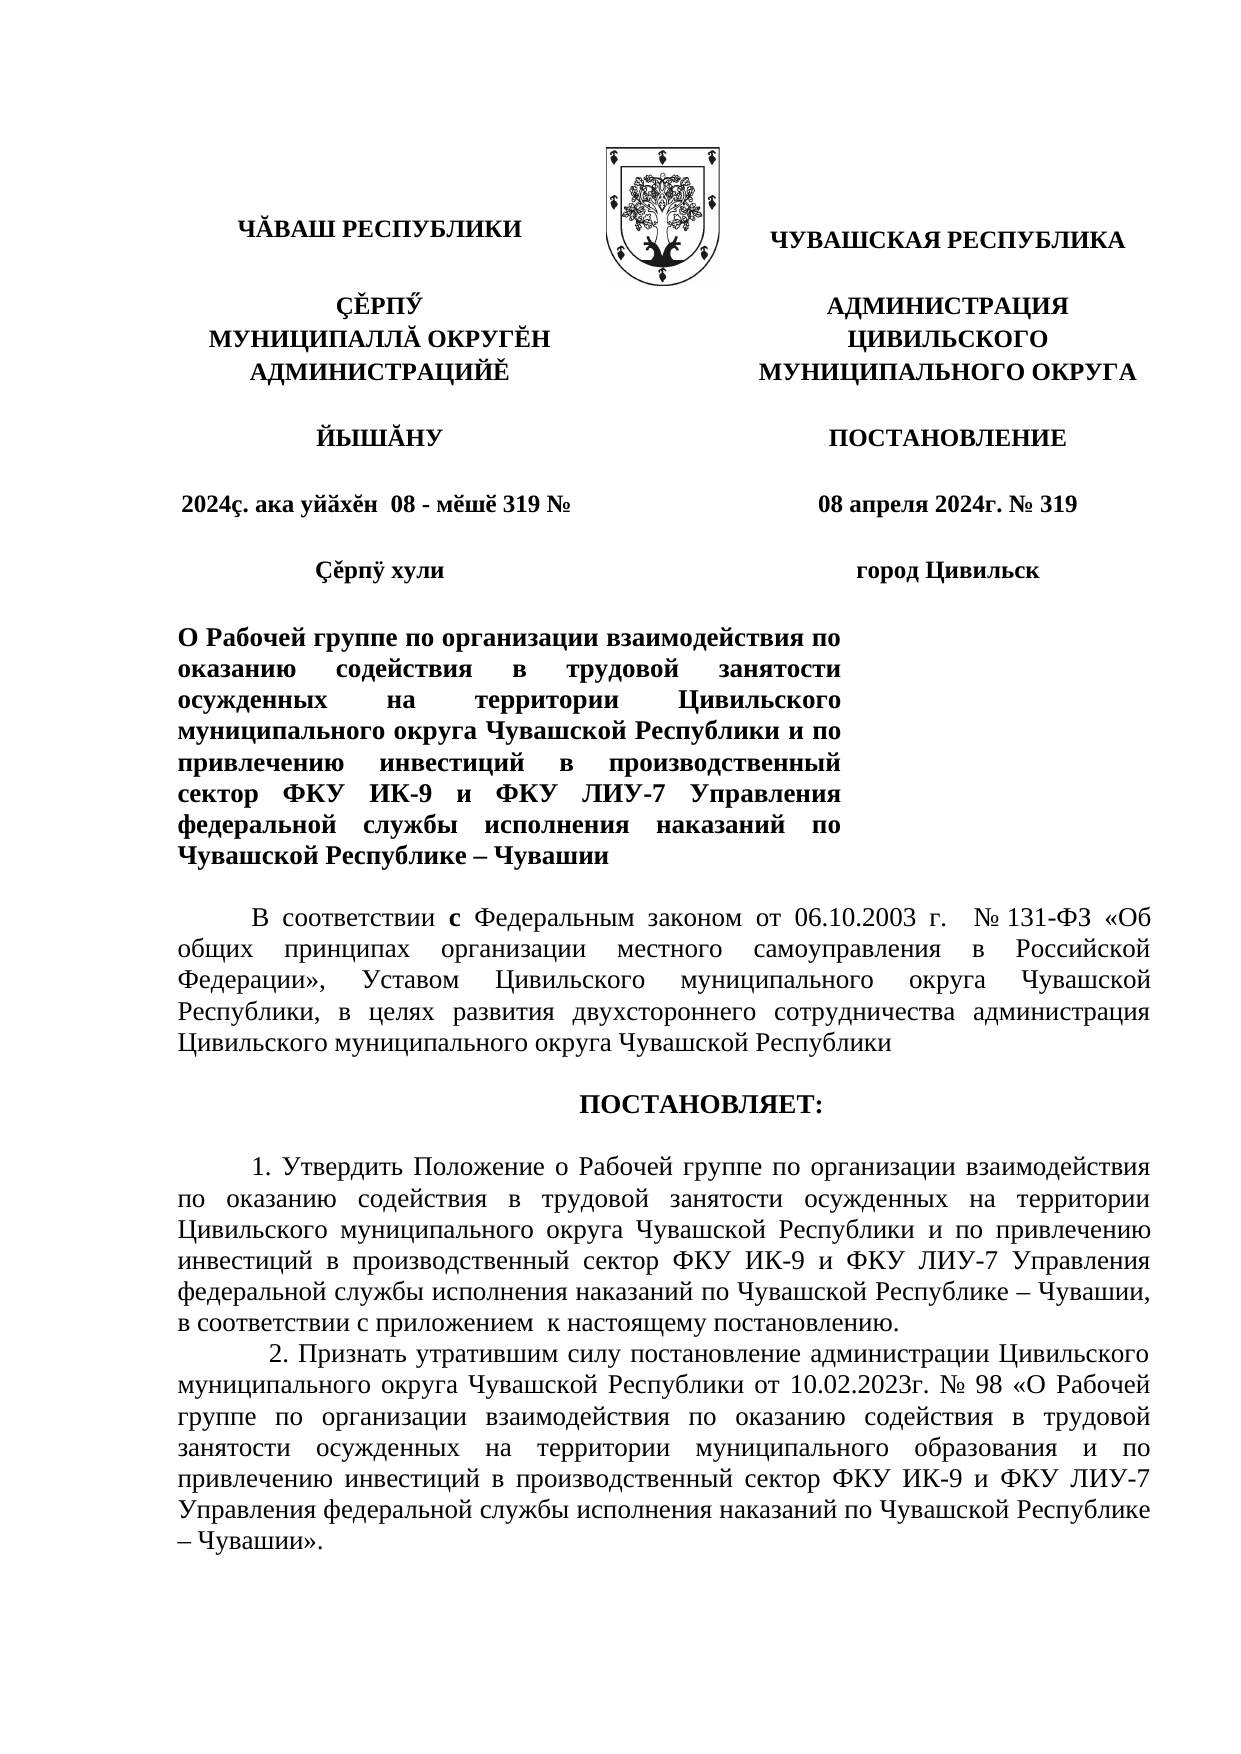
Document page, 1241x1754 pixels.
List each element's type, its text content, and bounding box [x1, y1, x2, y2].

text ПОСТАНОВЛЯЕТ: [177, 1088, 1152, 1119]
text 2. Признать утратившим силу постановление администрации Цивильского муниципального округа Чувашской Республики от 10.02.2023г. № 98 «О Рабочей группе по организации взаимодействия по оказанию содействия в трудовой занятости осужденных на территории муниципального образования и по привлечению инвестиций в производственный сектор ФКУ ИК-9 и ФКУ ЛИУ-7 Управления федеральной службы исполнения наказаний по Чувашской Республике – Чувашии». [177, 1337, 1152, 1555]
picture [606, 147, 720, 286]
text О Рабочей группе по организации взаимодействия по оказанию содействия в трудовой занятости осужденных на территории Цивильского муниципального округа Чувашской Республики и по привлечению инвестиций в производственный сектор ФКУ ИК-9 и ФКУ ЛИУ-7 Управления федеральной службы исполнения наказаний по Чувашской Республике – Чувашии [177, 621, 842, 870]
table_cell АДМИНИСТРАЦИЯ ЦИВИЛЬСКОГО МУНИЦИПАЛЬНОГО ОКРУГА ПОСТАНОВЛЕНИЕ 08 апреля 2024г. № 319 город Цивильск [733, 291, 1163, 621]
table_header [593, 148, 732, 621]
text 1. Утвердить Положение о Рабочей группе по организации взаимодействия по оказанию содействия в трудовой занятости осужденных на территории Цивильского муниципального округа Чувашской Республики и по привлечению инвестиций в производственный сектор ФКУ ИК-9 и ФКУ ЛИУ-7 Управления федеральной службы исполнения наказаний по Чувашской Республике – Чувашии, в соответствии с приложением к настоящему постановлению. [177, 1151, 1152, 1337]
table_header ЧĂВАШ РЕСПУБЛИКИ [166, 148, 593, 291]
table_header ЧУВАШСКАЯ РЕСПУБЛИКА [733, 148, 1163, 291]
text В соответствии с Федеральным законом от 06.10.2003 г. № 131-ФЗ «Об общих принципах организации местного самоуправления в Российской Федерации», Уставом Цивильского муниципального округа Чувашской Республики, в целях развития двухстороннего сотрудничества администрация Цивильского муниципального округа Чувашской Республики [177, 901, 1152, 1057]
table_cell ÇĚРПӲ МУНИЦИПАЛЛĂ ОКРУГĔН АДМИНИСТРАЦИЙĚ ЙЫШĂНУ 2024ç. ака уйӑхĕн 08 - мӗшӗ 319 № Çěрпÿ хули [166, 291, 593, 621]
